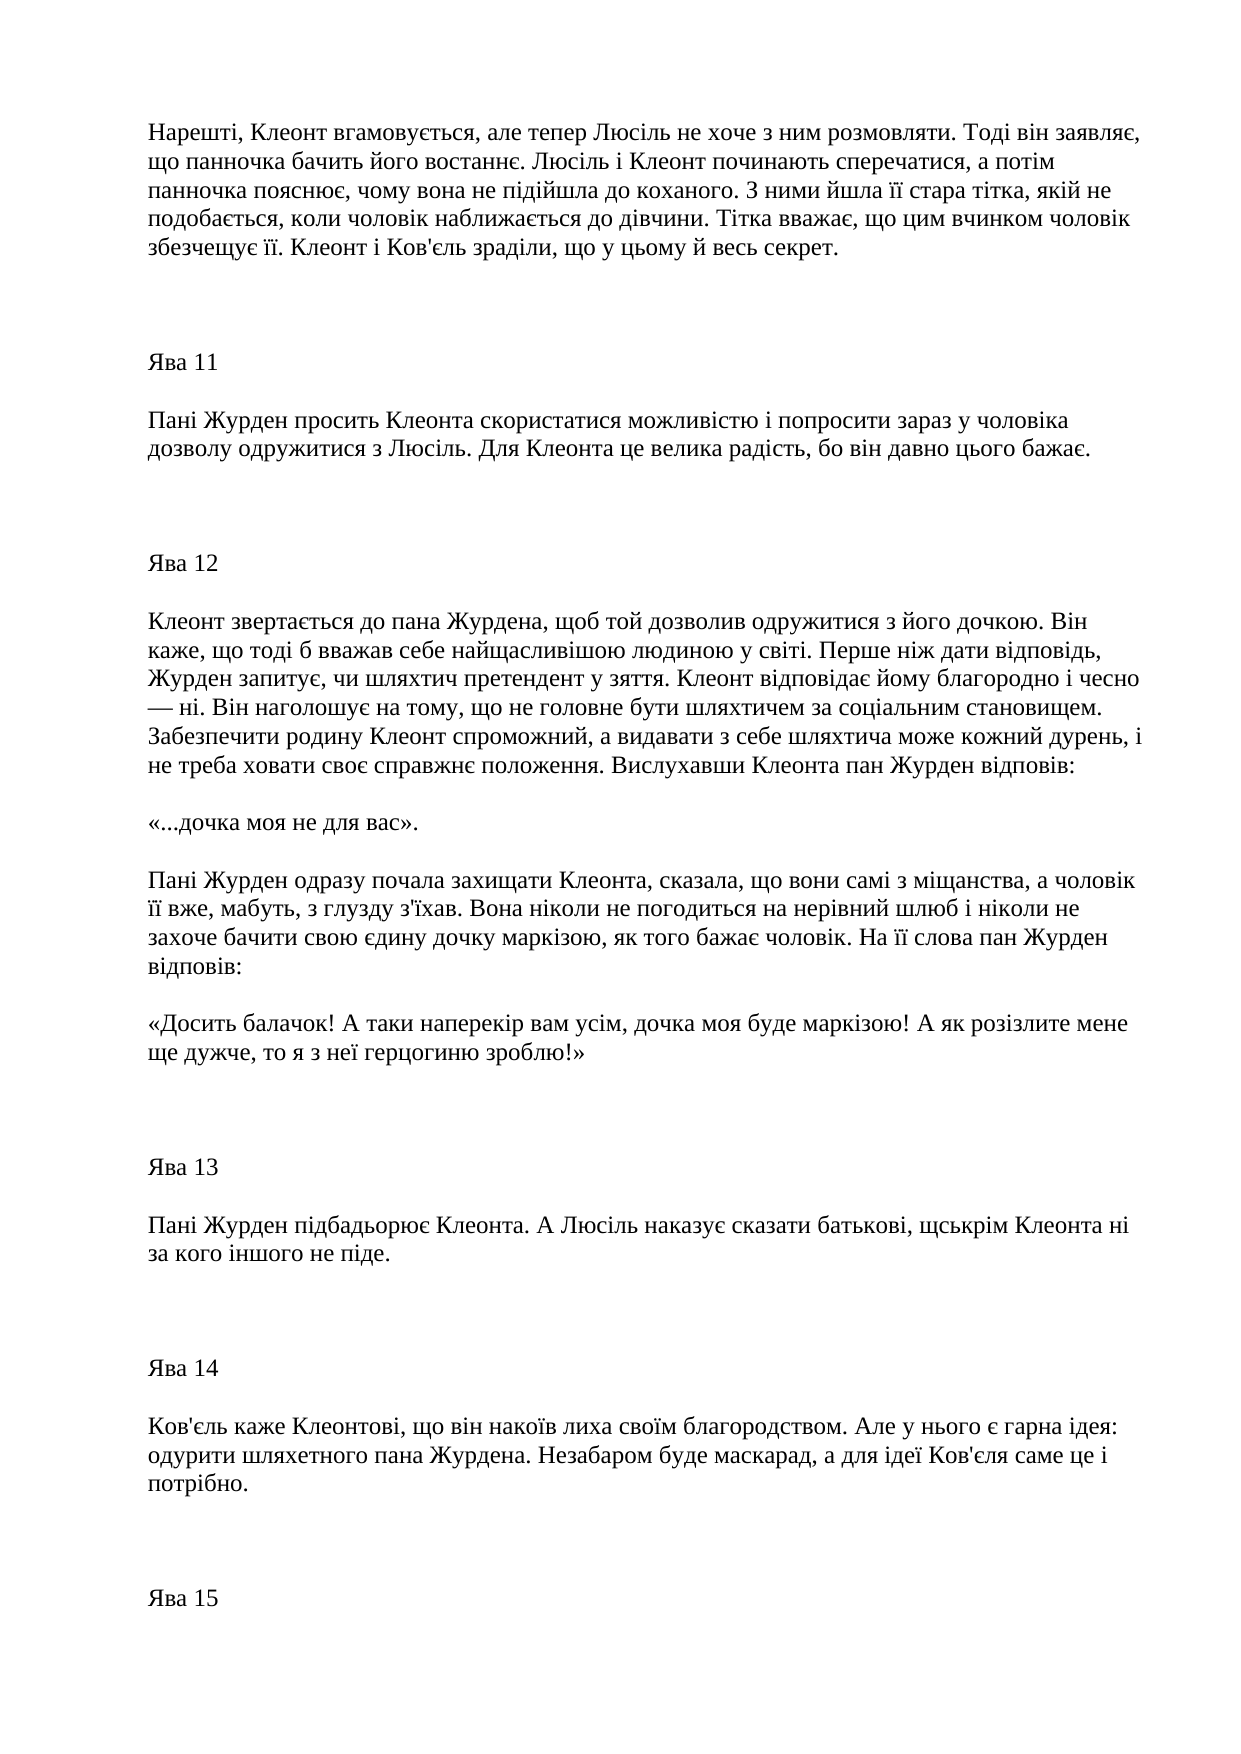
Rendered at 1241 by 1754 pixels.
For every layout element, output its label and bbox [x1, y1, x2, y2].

text [148, 88, 1152, 1641]
